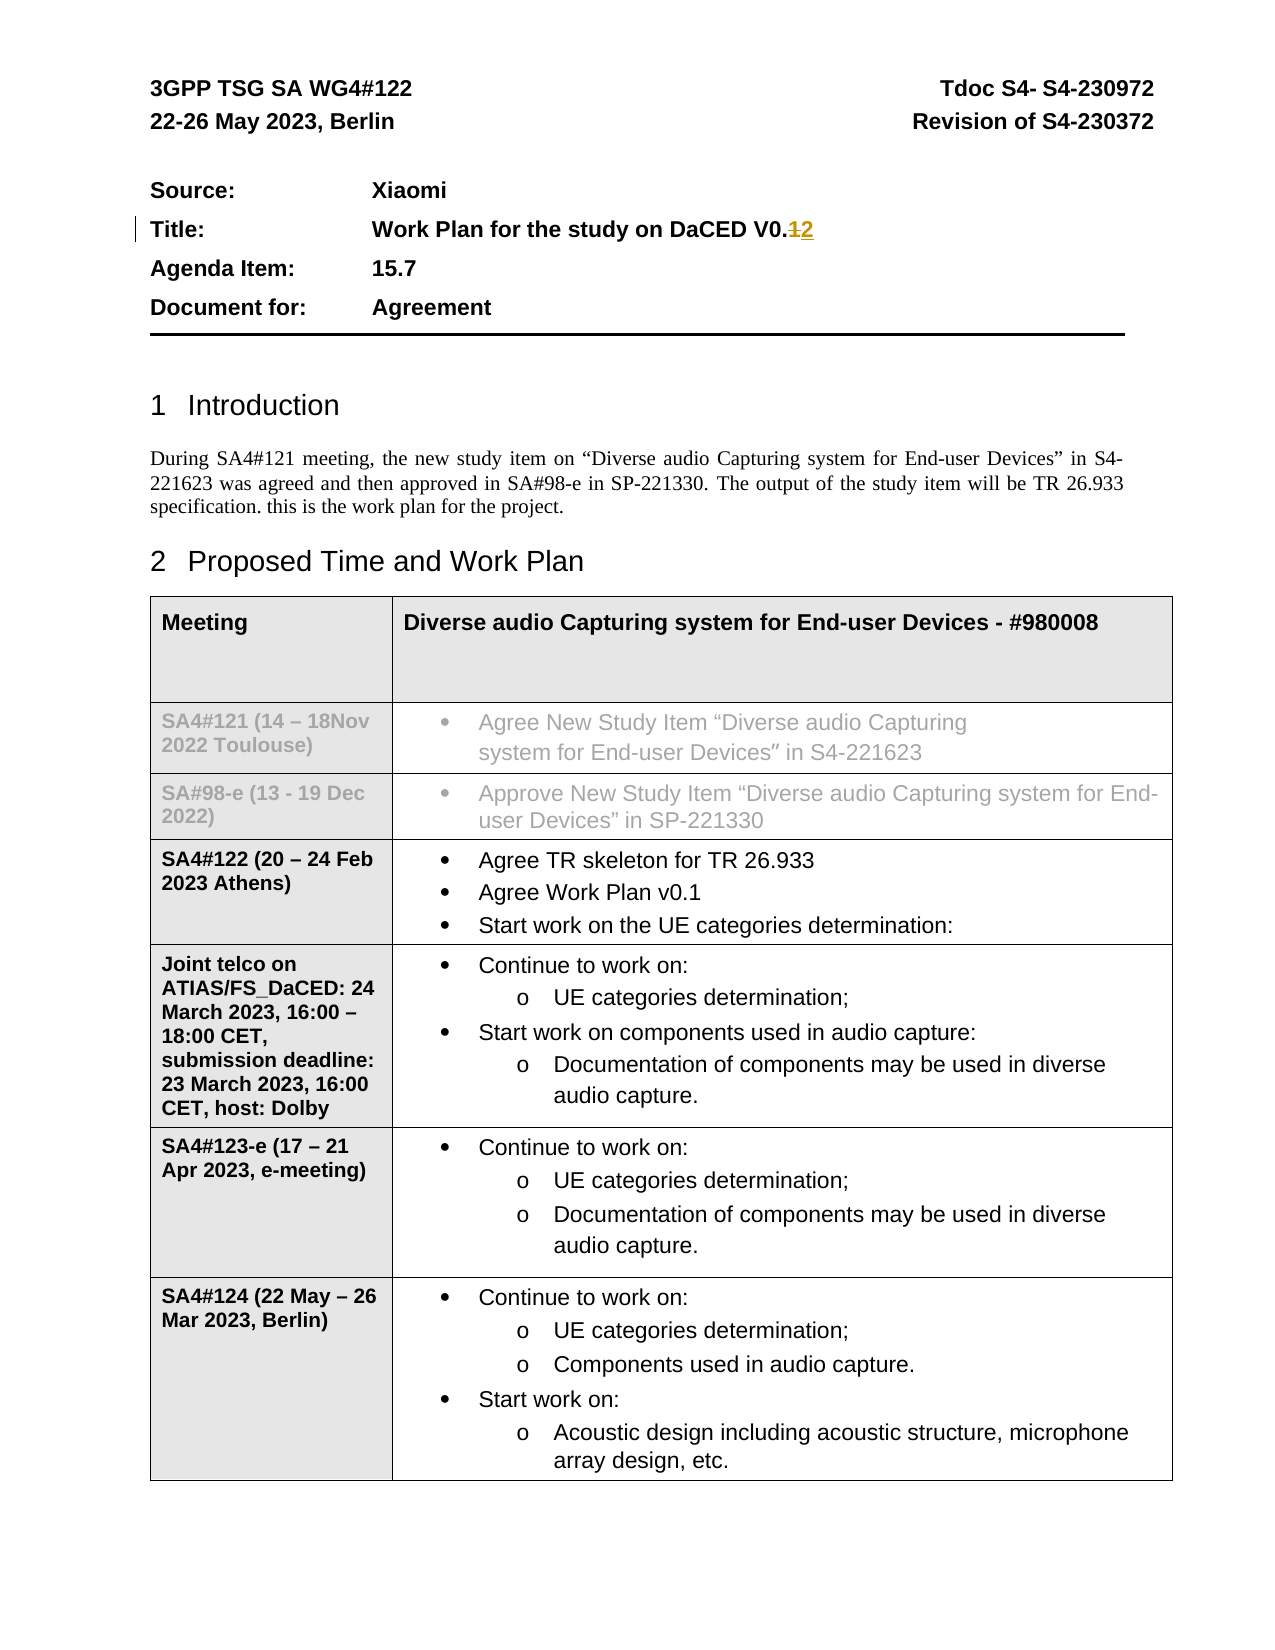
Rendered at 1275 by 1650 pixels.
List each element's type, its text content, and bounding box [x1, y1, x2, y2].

table_cell Continue to work on: UE categories determination; Documentation of components may be used in diverse audio capture. [393, 1128, 1172, 1277]
list Introduction [150, 388, 1125, 421]
table_cell SA4#123-e (17 – 21 Apr 2023, e-meeting) [151, 1128, 392, 1277]
list Proposed Time and Work Plan [150, 543, 1125, 577]
text Source: Xiaomi [150, 177, 1125, 203]
table_cell Agree New Study Item “Diverse audio Capturing system for End-user Devices” in S4-221623 [393, 703, 1172, 773]
table_cell SA#98-e (13 - 19 Dec 2022) [151, 774, 392, 839]
text Title: Work Plan for the study on DaCED V0. [150, 216, 1125, 242]
table_cell SA4#122 (20 – 24 Feb 2023 Athens) [151, 840, 392, 944]
table_header Diverse audio Capturing system for End-user Devices - #980008 [393, 597, 1172, 702]
table_cell Joint telco on ATIAS/FS_DaCED: 24 March 2023, 16:00 – 18:00 CET, submission deadline: 23 March 2023, 16:00 CET, host: Dolby [151, 945, 392, 1127]
table_cell Continue to work on: UE categories determination; Start work on components used in audio capture: Documentation of components may be used in diverse audio capture. [393, 945, 1172, 1127]
text Agenda Item: 15.7 [150, 255, 1125, 281]
table_cell Approve New Study Item “Diverse audio Capturing system for End-user Devices” in SP-221330 [393, 774, 1172, 839]
table_cell SA4#121 (14 – 18Nov 2022 Toulouse) [151, 703, 392, 773]
text During SA4#121 meeting, the new study item on “Diverse audio Capturing system for End-user Devices” in S4-221623 was agreed and then approved in SA#98-e in SP-221330. The output of the study item will be TR 26.933 specification. this is the work plan for the project. [150, 446, 1125, 518]
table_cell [151, 1278, 392, 1479]
table_cell Agree TR skeleton for TR 26.933 Agree Work Plan v0.1 Start work on the UE categories determination: [393, 840, 1172, 944]
text Document for: Agreement [150, 294, 1125, 320]
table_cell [393, 1278, 1172, 1479]
table_header Meeting [151, 597, 392, 702]
